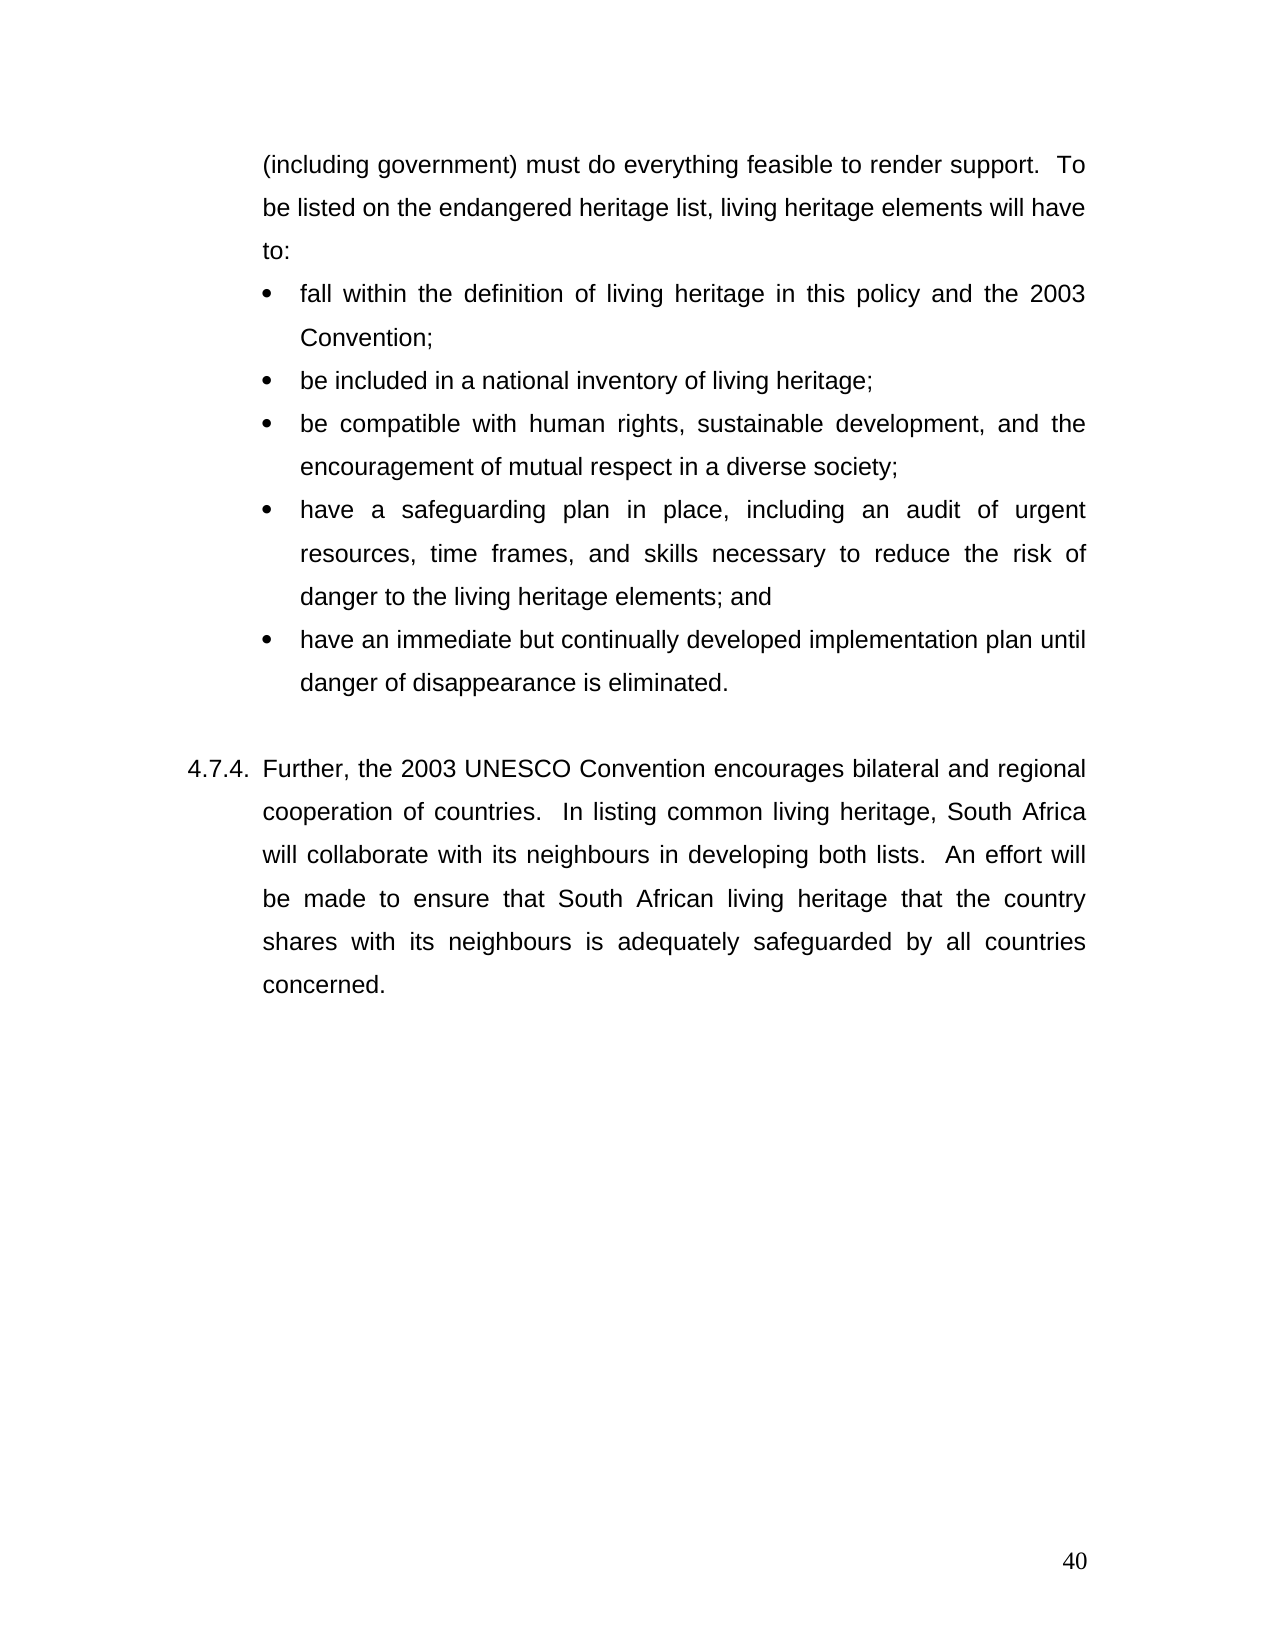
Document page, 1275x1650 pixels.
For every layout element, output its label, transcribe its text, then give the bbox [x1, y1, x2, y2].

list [187, 150, 1087, 265]
list be included in a national inventory of living heritage; [262, 366, 1087, 394]
list fall within the definition of living heritage in this policy and the 2003 Convention; [262, 279, 1087, 351]
list be compatible with human rights, sustainable development, and the encouragement of mutual respect in a diverse society; [262, 409, 1087, 481]
list have an immediate but continually developed implementation plan until danger of disappearance is eliminated. [262, 625, 1087, 697]
text 4.7.4. Further, the 2003 UNESCO Convention encourages bilateral and regional cooperation of countries. In listing common living heritage, will collaborate with its neighbours in developing both lists. An effort will be made to ensure that South African living heritage that the country shares with its neighbours is adequately safeguarded by all countries concerned. [187, 754, 1087, 999]
list have a safeguarding plan in place, including an audit of urgent resources, time frames, and skills necessary to reduce the risk of danger to the living heritage elements; and [262, 495, 1087, 610]
